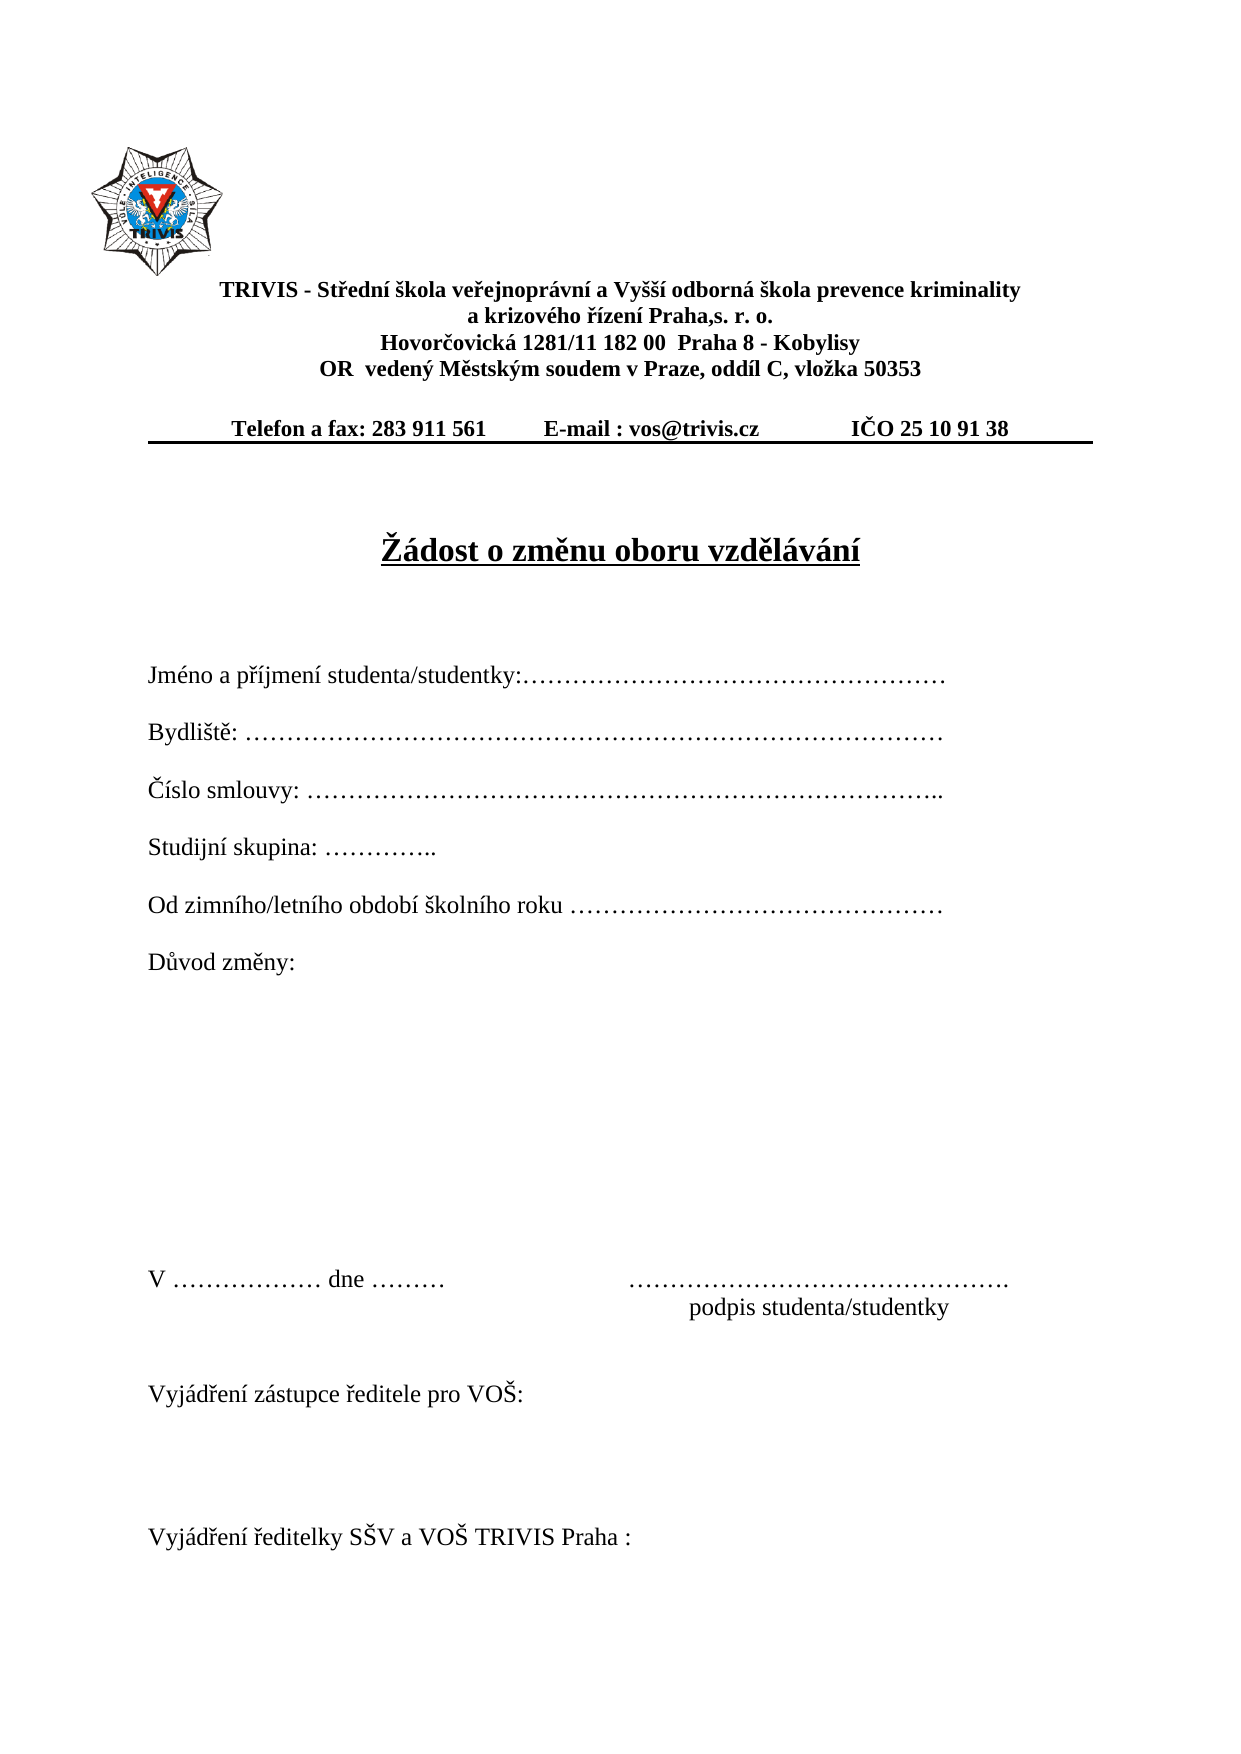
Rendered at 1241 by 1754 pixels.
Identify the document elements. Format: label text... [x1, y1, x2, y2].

text Od zimního/letního období školního roku ……………………………………… [148, 890, 1093, 919]
text TRIVIS - Střední škola veřejnoprávní a Vyšší odborná škola prevence kriminality [148, 148, 1093, 302]
text Jméno a příjmení studenta/studentky:…………………………………………… [148, 660, 1093, 689]
text a krizového řízení Praha,s. r. o. [148, 302, 1093, 328]
text Žádost o změnu oboru vzdělávání [148, 531, 1093, 569]
picture [91, 147, 223, 276]
text Hovorčovická 1281/11 182 00 Praha 8 - Kobylisy [148, 328, 1093, 355]
text Bydliště: ………………………………………………………………………… [148, 717, 1093, 746]
text podpis studenta/studentky [590, 1292, 1093, 1321]
text OR vedený Městským soudem v Praze, oddíl C, vložka 50353 [148, 355, 1093, 381]
text Vyjádření zástupce ředitele pro VOŠ: [148, 1379, 1093, 1407]
text Vyjádření ředitelky SŠV a VOŠ TRIVIS Praha : [148, 1522, 1093, 1551]
text Telefon a fax: 283 911 561 E-mail : vos@trivis.cz IČO 25 10 91 38 [148, 415, 1093, 441]
text Důvod změny: [148, 947, 1093, 976]
text Studijní skupina: ………….. [148, 832, 1093, 890]
text V ……………… dne ……… ………………………………………. [148, 1264, 1093, 1292]
text Číslo smlouvy: ………………………………………………………………….. [148, 775, 1093, 804]
